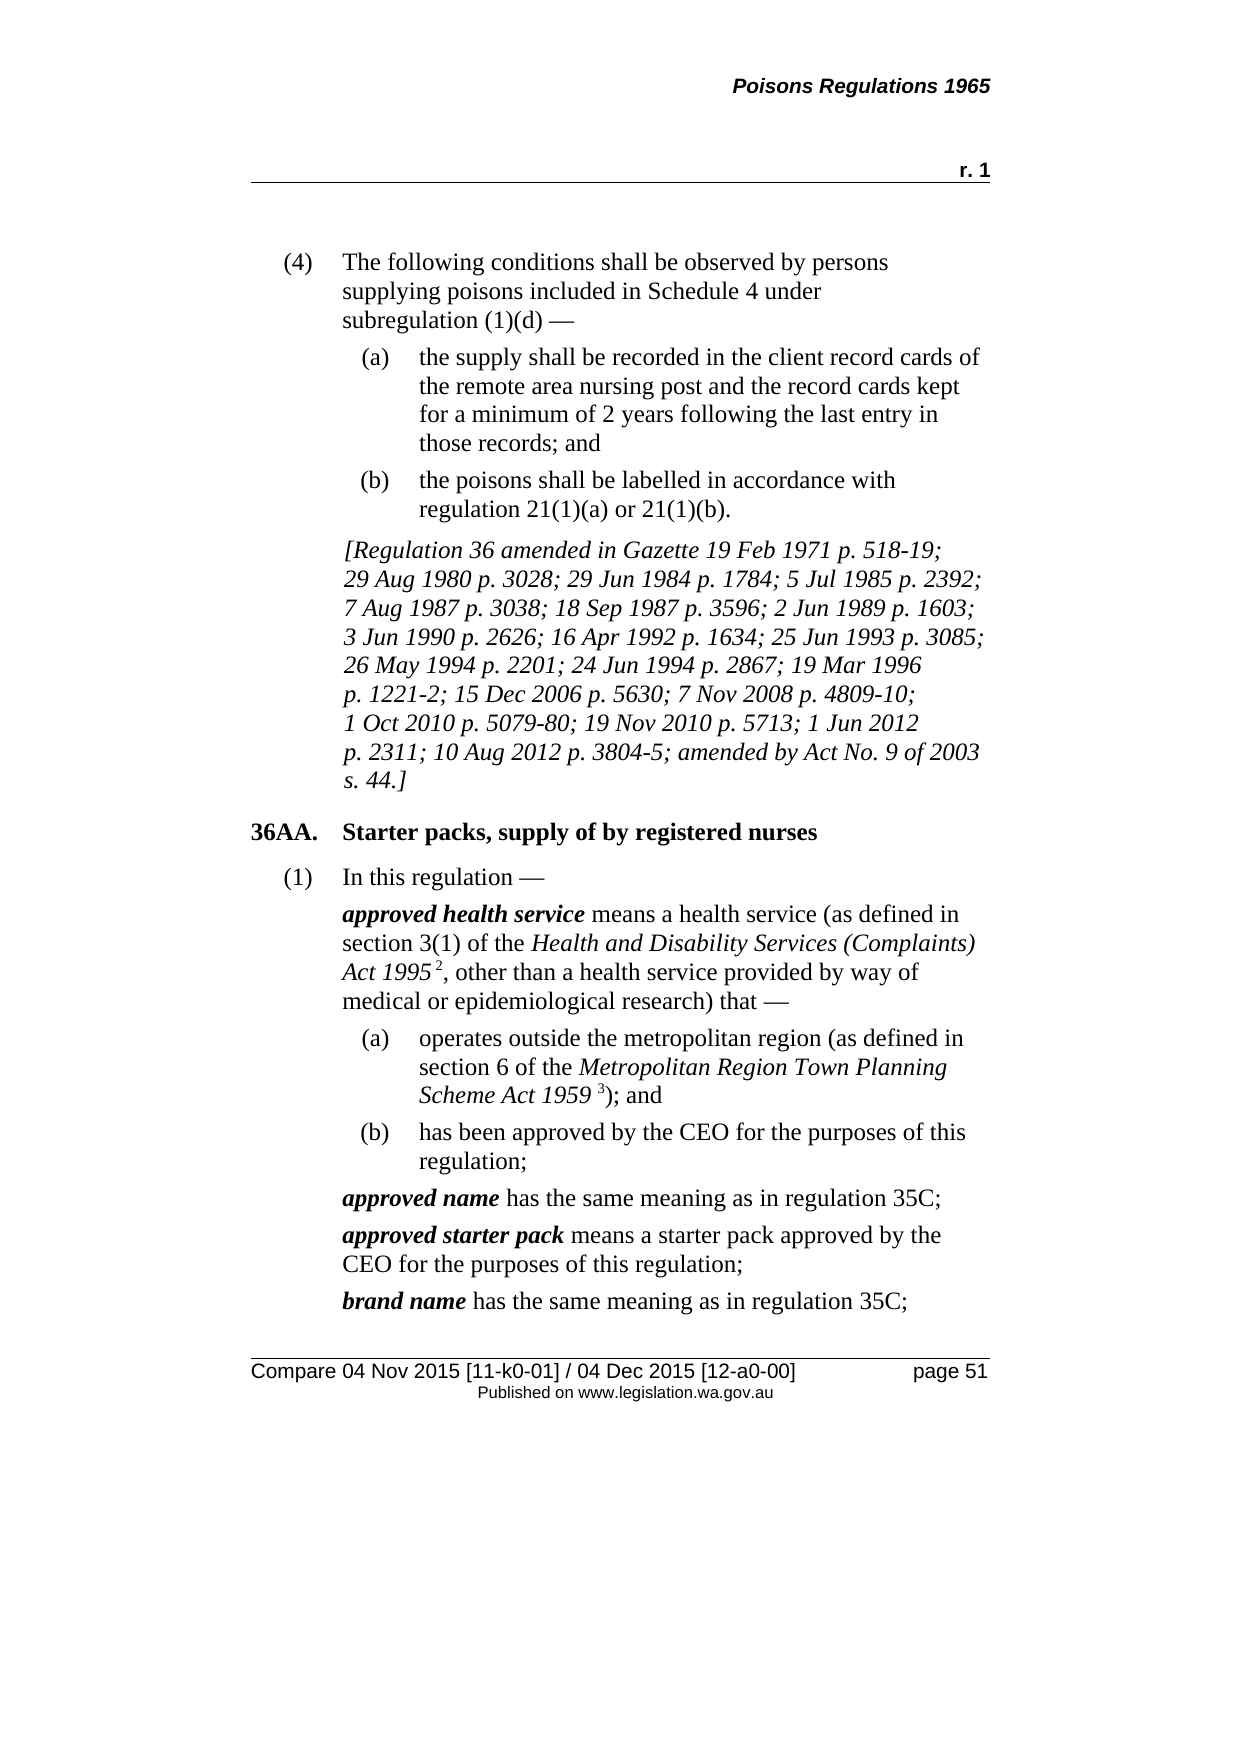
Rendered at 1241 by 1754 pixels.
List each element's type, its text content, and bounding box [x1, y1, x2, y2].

text (a) the supply shall be recorded in the client record cards of the remote area nursing post and the record cards kept for a minimum of 2 years following the last entry in those records; and [251, 342, 990, 457]
text (1) In this regulation — [251, 862, 990, 891]
text brand name has the same meaning as in regulation 35C; [251, 1286, 990, 1315]
subtitle 36AA. Starter packs, supply of by registered nurses [251, 817, 990, 846]
text approved starter pack means a starter pack approved by the CEO for the purposes of this regulation; [251, 1220, 990, 1278]
text [Regulation 36 amended in Gazette 19 Feb 1971 p. 518-19; 29 Aug 1980 p. 3028; 29 Jun 1984 p. 1784; 5 Jul 1985 p. 2392; 7 Aug 1987 p. 3038; 18 Sep 1987 p. 3596; 2 Jun 1989 p. 1603; 3 Jun 1990 p. 2626; 16 Apr 1992 p. 1634; 25 Jun 1993 p. 3085; 26 May 1994 p. 2201; 24 Jun 1994 p. 2867; 19 Mar 1996 p. 1221-2; 15 Dec 2006 p. 5630; 7 Nov 2008 p. 4809-10; 1 Oct 2010 p. 5079-80; 19 Nov 2010 p. 5713; 1 Jun 2012 p. 2311; 10 Aug 2012 p. 3804-5; amended by Act No. 9 of 2003 s. 44.] [251, 535, 990, 794]
text (a) operates outside the metropolitan region (as defined in section 6 of the Planning Scheme Act 1959 3); and [251, 1023, 990, 1109]
text (b) has been approved by the CEO for the purposes of this regulation; [251, 1117, 990, 1175]
text (4) The following conditions shall be observed by persons supplying poisons included in Schedule 4 under subregulation (1)(d) — [251, 247, 990, 334]
text approved name has the same meaning as in regulation 35C; [251, 1183, 990, 1212]
text (b) the poisons shall be labelled in accordance with regulation 21(1)(a) or 21(1)(b). [251, 465, 990, 523]
text approved health service means a health service (as defined in section 3(1) of the Health and Disability Services (Complaints) Act 1995 2, other than a health service provided by way of medical or epidemiological research) that — [251, 899, 990, 1014]
